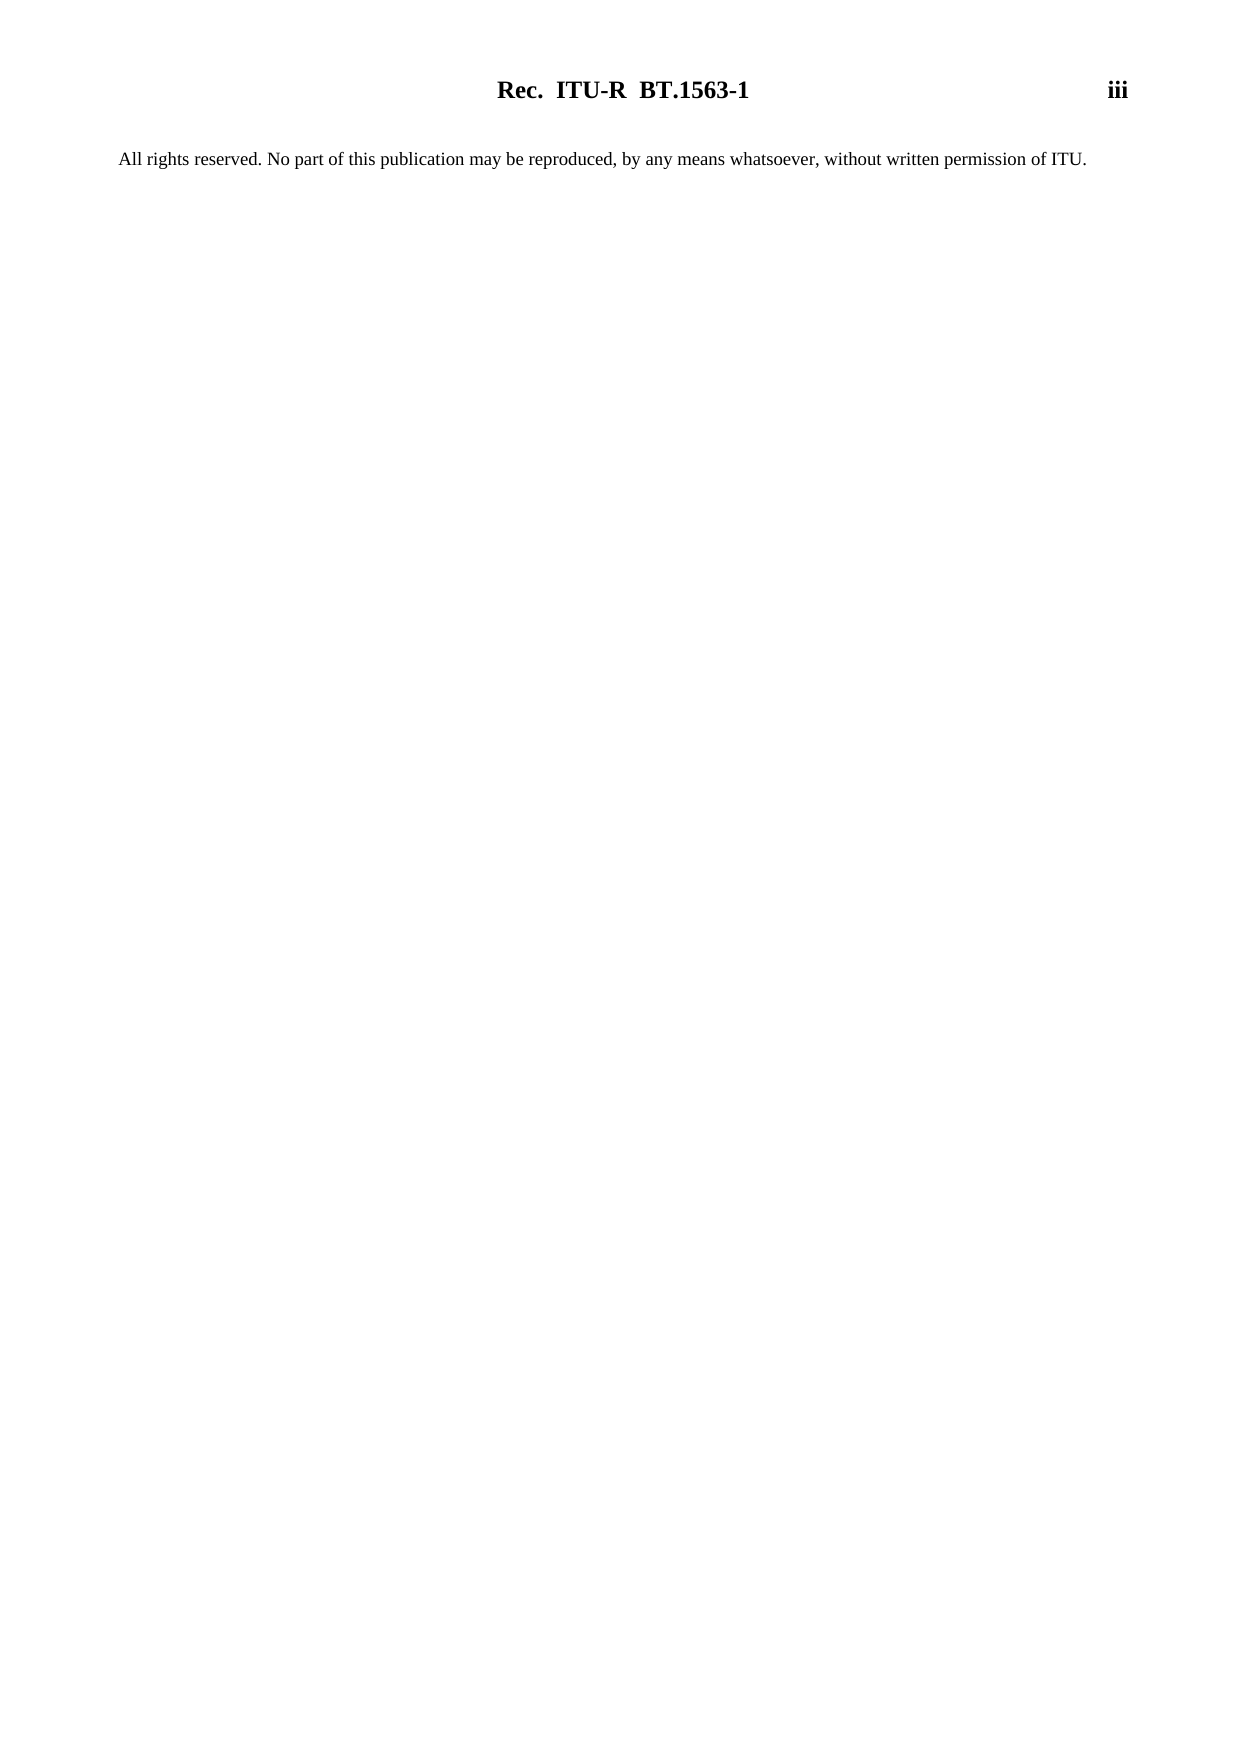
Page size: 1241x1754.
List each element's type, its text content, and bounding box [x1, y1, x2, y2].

text All rights reserved. No part of this publication may be reproduced, by any means whatsoever, without written permission of ITU. [118, 148, 1122, 169]
